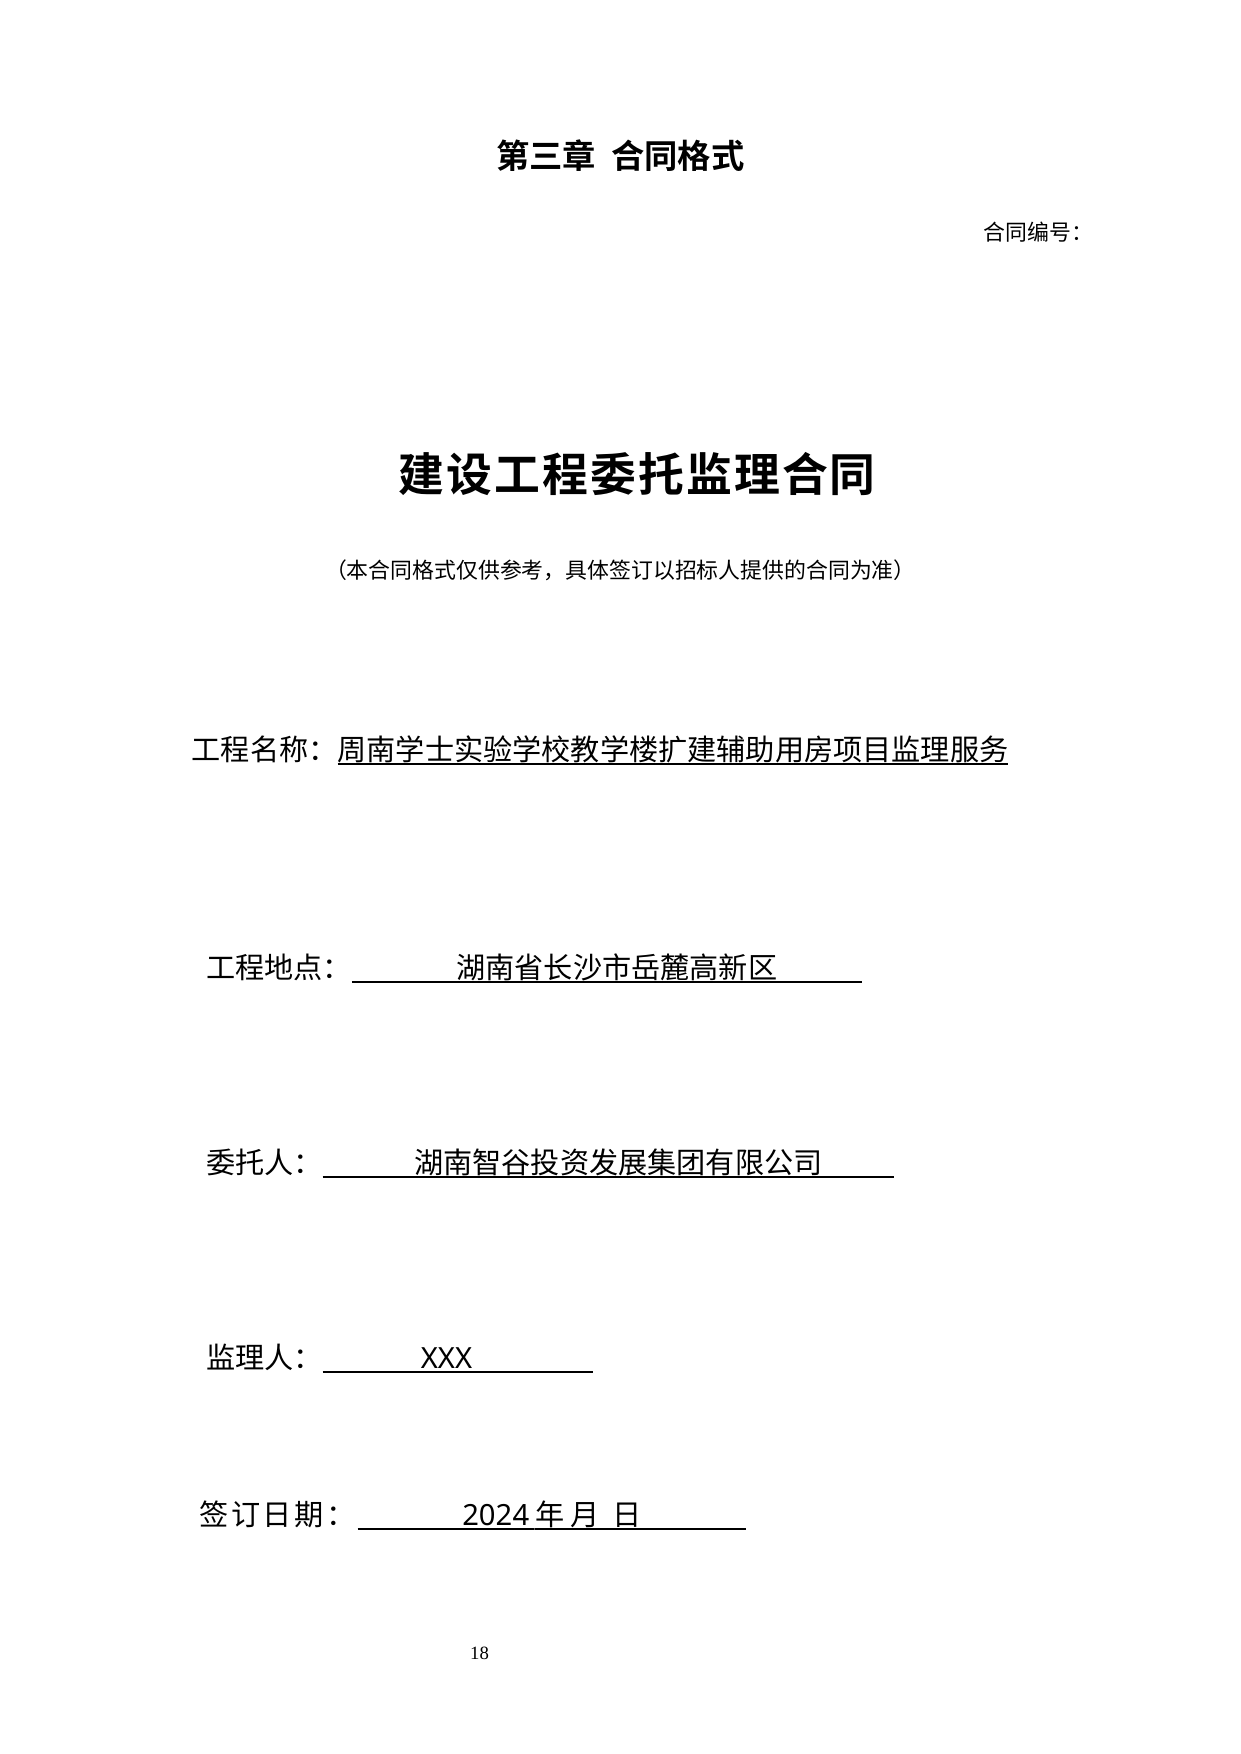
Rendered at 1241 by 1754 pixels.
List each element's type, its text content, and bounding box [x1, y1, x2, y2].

text 建设工程委托监理合同 [148, 423, 1093, 521]
text 工程名称：周南学士实验学校教学楼扩建辅助用房项目监理服务 [191, 716, 1093, 781]
text 签订日期： 2024年 月 日 [199, 1480, 1093, 1545]
text 第三章 合同格式 [148, 136, 1093, 177]
text 工程地点： 湖南省长沙市岳麓高新区 [148, 933, 1093, 998]
text 委托人： 湖南智谷投资发展集团有限公司 [148, 1128, 1093, 1193]
text （本合同格式仅供参考，具体签订以招标人提供的合同为准） [148, 553, 1093, 586]
text 合同编号： [148, 215, 1093, 247]
text 监理人： XXX [148, 1323, 1093, 1388]
